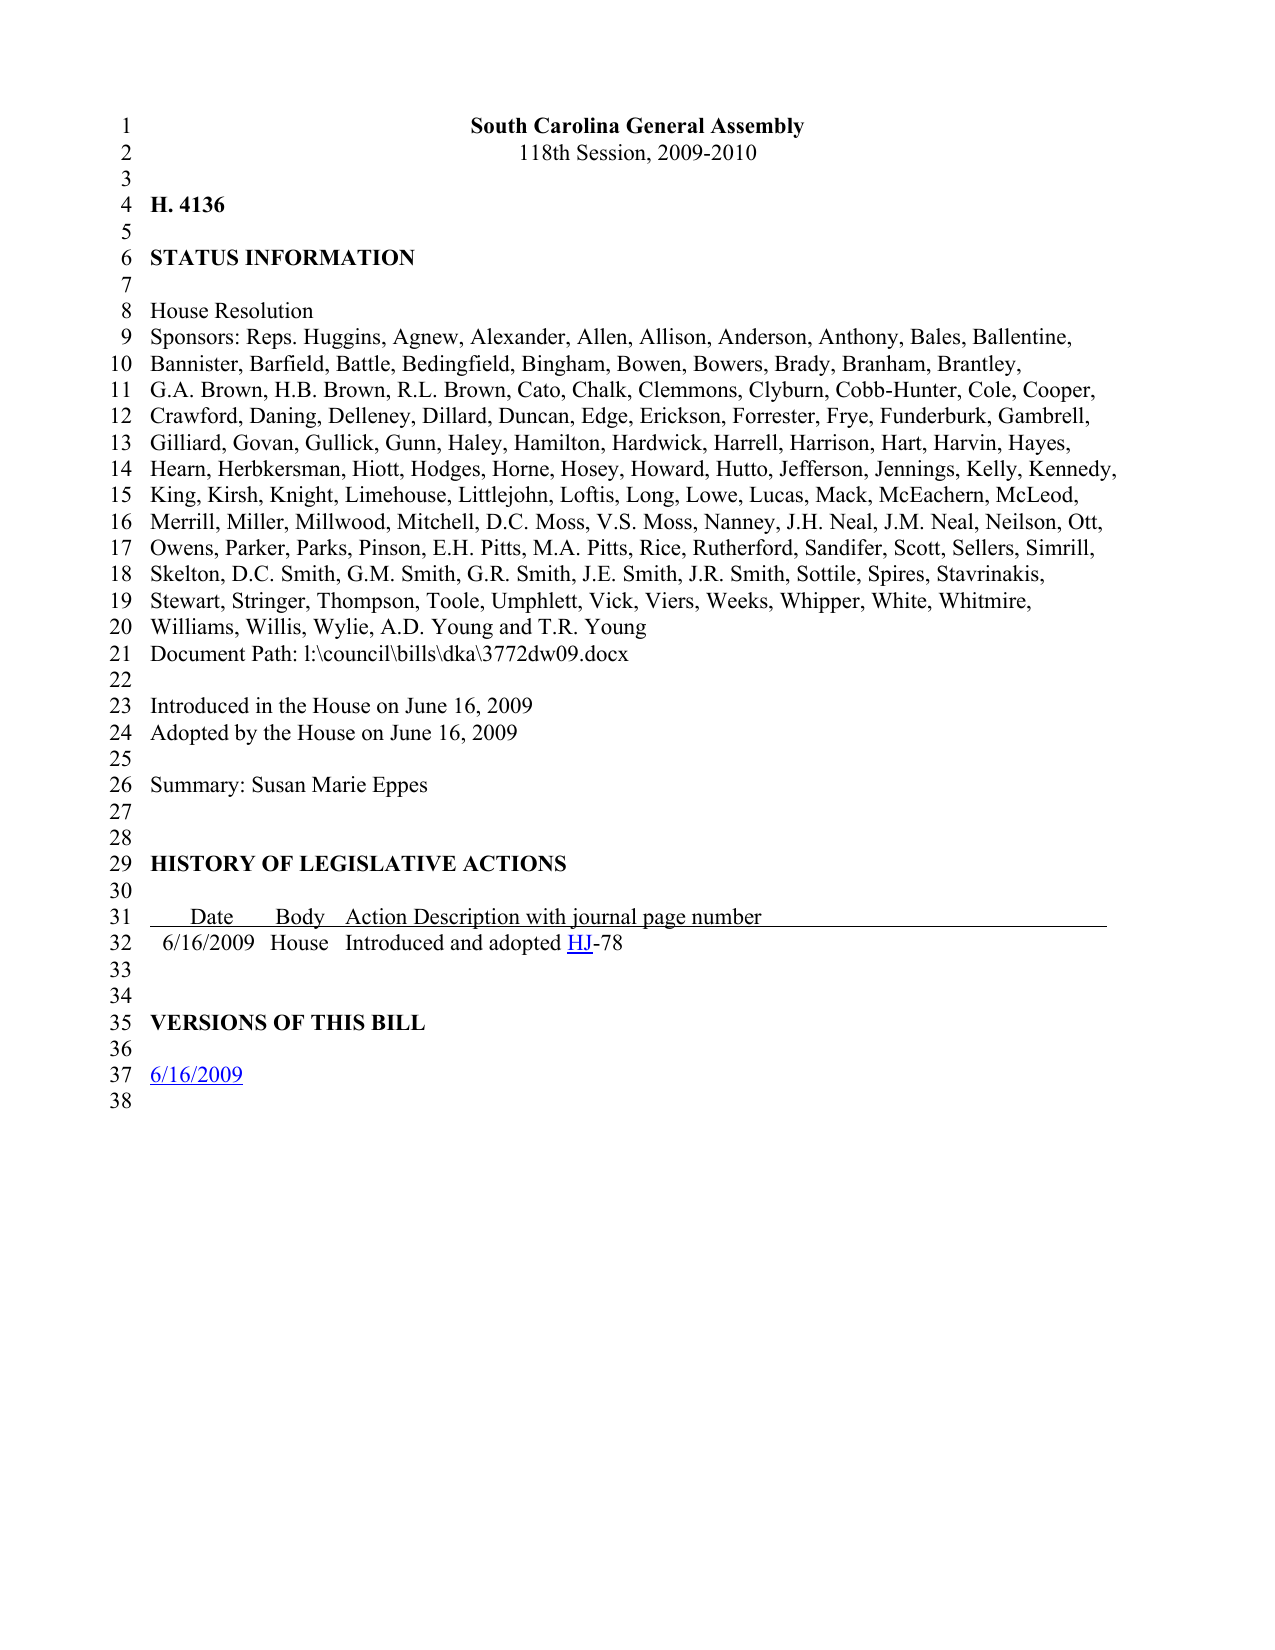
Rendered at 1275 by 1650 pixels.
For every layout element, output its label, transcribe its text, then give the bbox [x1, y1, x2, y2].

text House Resolution [150, 297, 1125, 323]
text Introduced in the House on June 16, 2009 [150, 692, 1125, 719]
text H. 4136 [150, 192, 1125, 218]
text VERSIONS OF THIS BILL [150, 1008, 1125, 1035]
text South Carolina General Assembly [150, 112, 1125, 139]
text STATUS INFORMATION [150, 244, 1125, 271]
text HISTORY OF LEGISLATIVE ACTIONS [150, 850, 1125, 877]
text Date Body Action Description with journal page number [150, 903, 1125, 929]
text 6/16/2009 [150, 1061, 1125, 1088]
text 6/16/2009 House Introduced and adopted HJ-78 [150, 929, 1125, 956]
text 118th Session, 2009-2010 [150, 139, 1125, 165]
text Summary: Susan Marie Eppes [150, 771, 1125, 798]
text Document Path: l:\council\bills\dka\3772dw09.docx [150, 639, 1125, 666]
text Adopted by the House on June 16, 2009 [150, 719, 1125, 745]
text Sponsors: Reps. Huggins, Agnew, Alexander, Allen, Allison, Anderson, Anthony, Bales, Ballentine, Bannister, Barfield, Battle, Bedingfield, Bingham, Bowen, Bowers, Brady, Branham, Brantley, G.A. Brown, H.B. Brown, R.L. Brown, Cato, Chalk, Clemmons, Clyburn, Cobb-Hunter, Cole, Cooper, Crawford, Daning, Delleney, Dillard, Duncan, Edge, Erickson, Forrester, Frye, Funderburk, Gambrell, Gilliard, Govan, Gullick, Gunn, Haley, Hamilton, Hardwick, Harrell, Harrison, Hart, Harvin, Hayes, Hearn, Herbkersman, Hiott, Hodges, Horne, Hosey, Howard, Hutto, Jefferson, Jennings, Kelly, Kennedy, King, Kirsh, Knight, Limehouse, Littlejohn, Loftis, Long, Lowe, Lucas, Mack, McEachern, McLeod, Merrill, Miller, Millwood, Mitchell, D.C. Moss, V.S. Moss, Nanney, J.H. Neal, J.M. Neal, Neilson, Ott, Owens, Parker, Parks, Pinson, E.H. Pitts, M.A. Pitts, Rice, Rutherford, Sandifer, Scott, Sellers, Simrill, Skelton, D.C. Smith, G.M. Smith, G.R. Smith, J.E. Smith, J.R. Smith, Sottile, Spires, Stavrinakis, Stewart, Stringer, Thompson, Toole, Umphlett, Vick, Viers, Weeks, Whipper, White, Whitmire, Williams, Willis, Wylie, A.D. Young and T.R. Young [150, 323, 1125, 639]
